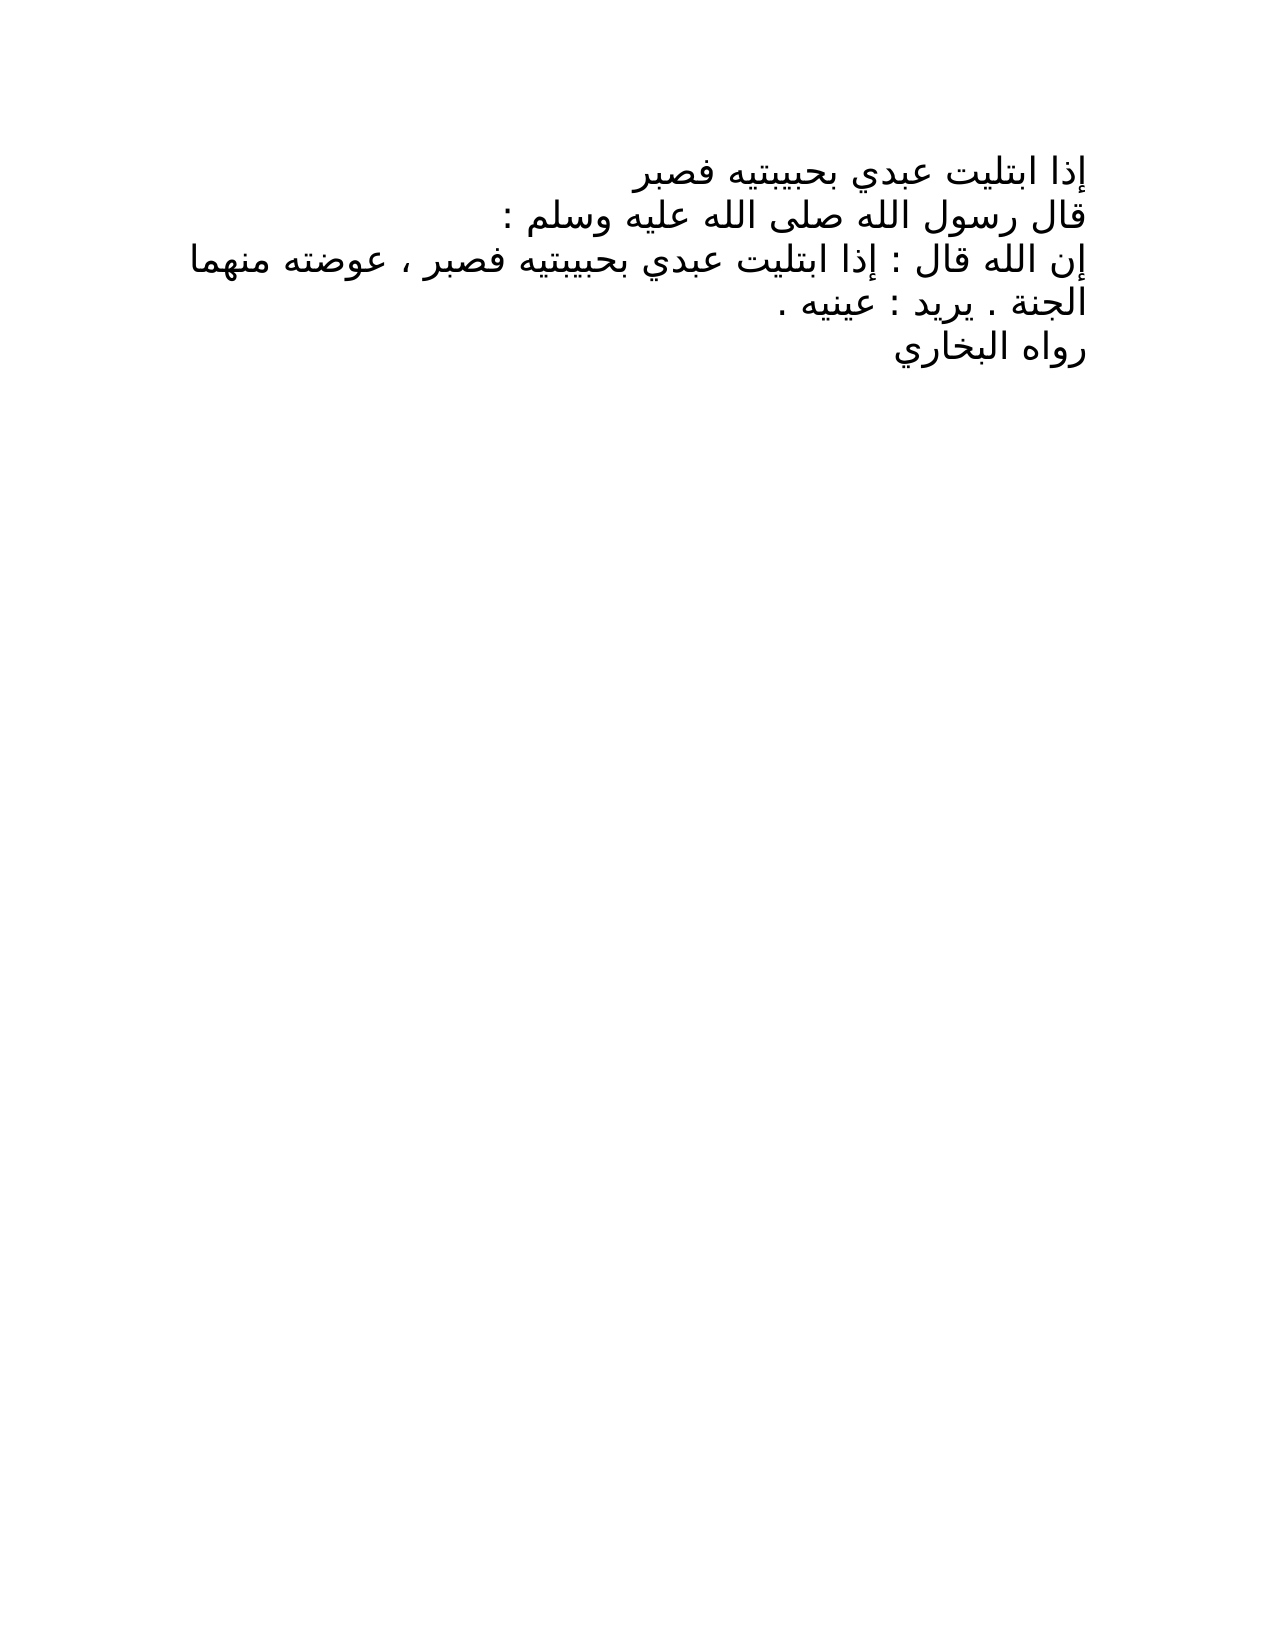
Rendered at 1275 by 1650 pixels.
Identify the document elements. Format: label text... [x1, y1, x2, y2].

text قال رسول الله صلى الله عليه وسلم : [187, 194, 1087, 237]
text رواه البخاري [187, 324, 1087, 368]
text إن الله قال : إذا ابتليت عبدي بحبيبتيه فصبر ، عوضته منهما الجنة . يريد : عينيه . [187, 237, 1087, 324]
text إذا ابتليت عبدي بحبيبتيه فصبر [187, 150, 1087, 194]
